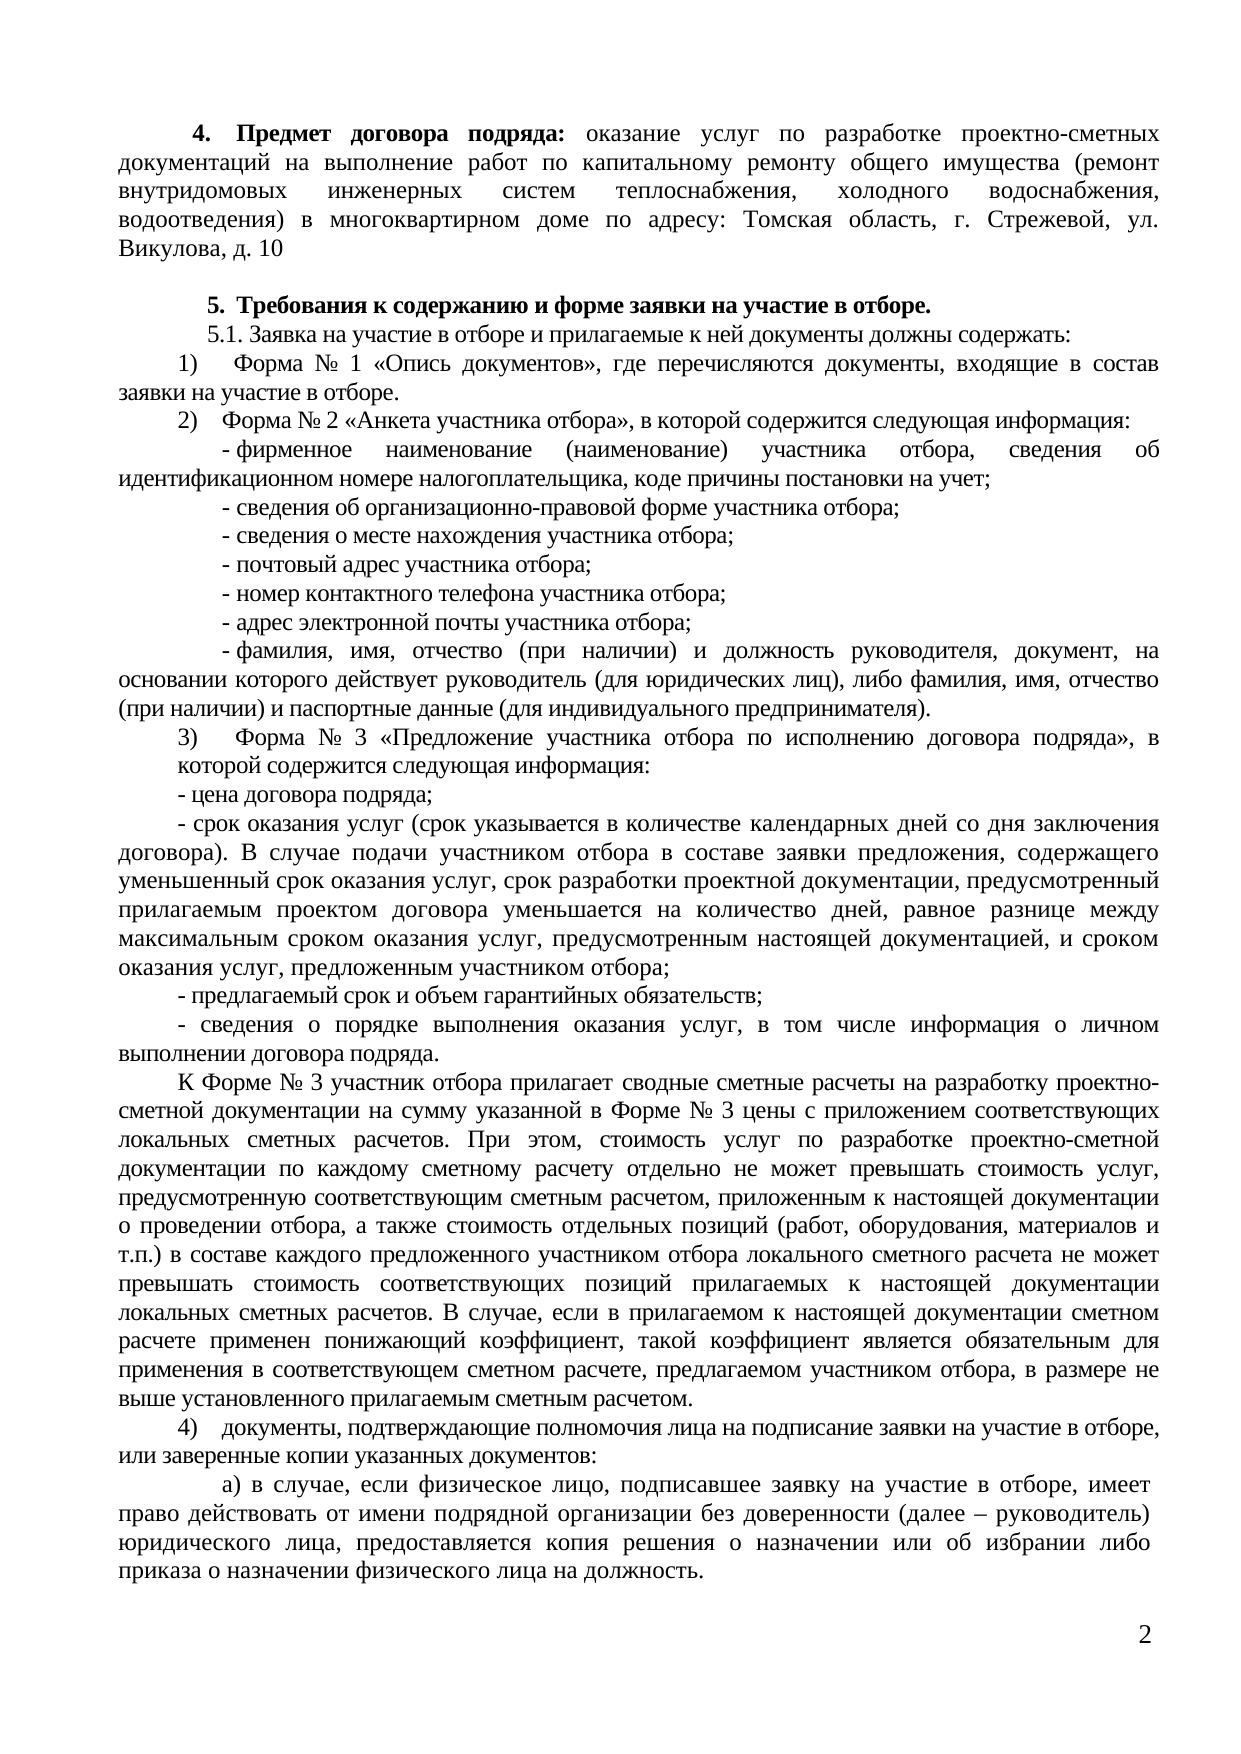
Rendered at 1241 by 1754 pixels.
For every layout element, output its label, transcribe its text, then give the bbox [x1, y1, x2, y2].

list Требования к содержанию и форме заявки на участие в отборе. [156, 291, 1160, 319]
text - фирменное наименование (наименование) участника отбора, сведения об идентификационном номере налогоплательщика, коде причины постановки на учет; [118, 434, 1160, 492]
text - почтовый адрес участника отбора; [118, 549, 1160, 578]
list Форма № 1 «Опись документов», где перечисляются документы, входящие в состав заявки на участие в отборе. [118, 348, 1160, 406]
list Предмет договора подряда: оказание услуг по разработке проектно-сметных документаций на выполнение работ по капитальному ремонту общего имущества (ремонт внутридомовых инженерных систем теплоснабжения, холодного водоснабжения, водоотведения) в многоквартирном доме по адресу: Томская область, г. Стрежевой, ул. Викулова, д. 10 [118, 118, 1160, 262]
text - цена договора подряда; [118, 779, 1160, 808]
text - срок оказания услуг (срок указывается в количестве календарных дней со дня заключения договора). В случае подачи участником отбора в составе заявки предложения, содержащего уменьшенный срок оказания услуг, срок разработки проектной документации, предусмотренный прилагаемым проектом договора уменьшается на количество дней, равное разнице между максимальным сроком оказания услуг, предусмотренным настоящей документацией, и сроком оказания услуг, предложенным участником отбора; [118, 808, 1160, 981]
list документы, подтверждающие полномочия лица на подписание заявки на участие в отборе, или заверенные копии указанных документов: [118, 1412, 1160, 1469]
text - адрес электронной почты участника отбора; [118, 607, 1160, 636]
text - фамилия, имя, отчество (при наличии) и должность руководителя, документ, на основании которого действует руководитель (для юридических лиц), либо фамилия, имя, отчество (при наличии) и паспортные данные (для индивидуального предпринимателя). [118, 636, 1160, 722]
text - предлагаемый срок и объем гарантийных обязательств; [118, 981, 1160, 1009]
text - сведения о порядке выполнения оказания услуг, в том числе информация о личном выполнении договора подряда. [118, 1009, 1160, 1067]
text - сведения об организационно-правовой форме участника отбора; [118, 492, 1160, 521]
text а) в случае, если физическое лицо, подписавшее заявку на участие в отборе, имеет право действовать от имени подрядной организации без доверенности (далее – руководитель) юридического лица, предоставляется копия решения о назначении или об избрании либо приказа о назначении физического лица на должность. [118, 1469, 1152, 1584]
list Форма № 2 «Анкета участника отбора», в которой содержится следующая информация: [118, 406, 1160, 434]
text - сведения о месте нахождения участника отбора; [118, 521, 1160, 549]
text К Форме № 3 участник отбора прилагает сводные сметные расчеты на разработку проектно-сметной документации на сумму указанной в Форме № 3 цены с приложением соответствующих локальных сметных расчетов. При этом, стоимость услуг по разработке проектно-сметной документации по каждому сметному расчету отдельно не может превышать стоимость услуг, предусмотренную соответствующим сметным расчетом, приложенным к настоящей документации о проведении отбора, а также стоимость отдельных позиций (работ, оборудования, материалов и т.п.) в составе каждого предложенного участником отбора локального сметного расчета не может превышать стоимость соответствующих позиций прилагаемых к настоящей документации локальных сметных расчетов. В случае, если в прилагаемом к настоящей документации сметном расчете применен понижающий коэффициент, такой коэффициент является обязательным для применения в соответствующем сметном расчете, предлагаемом участником отбора, в размере не выше установленного прилагаемым сметным расчетом. [118, 1067, 1160, 1412]
list Заявка на участие в отборе и прилагаемые к ней документы должны содержать: [118, 319, 1160, 348]
list Форма № 3 «Предложение участника отбора по исполнению договора подряда», в которой содержится следующая информация: [177, 722, 1160, 779]
text - номер контактного телефона участника отбора; [118, 578, 1160, 607]
